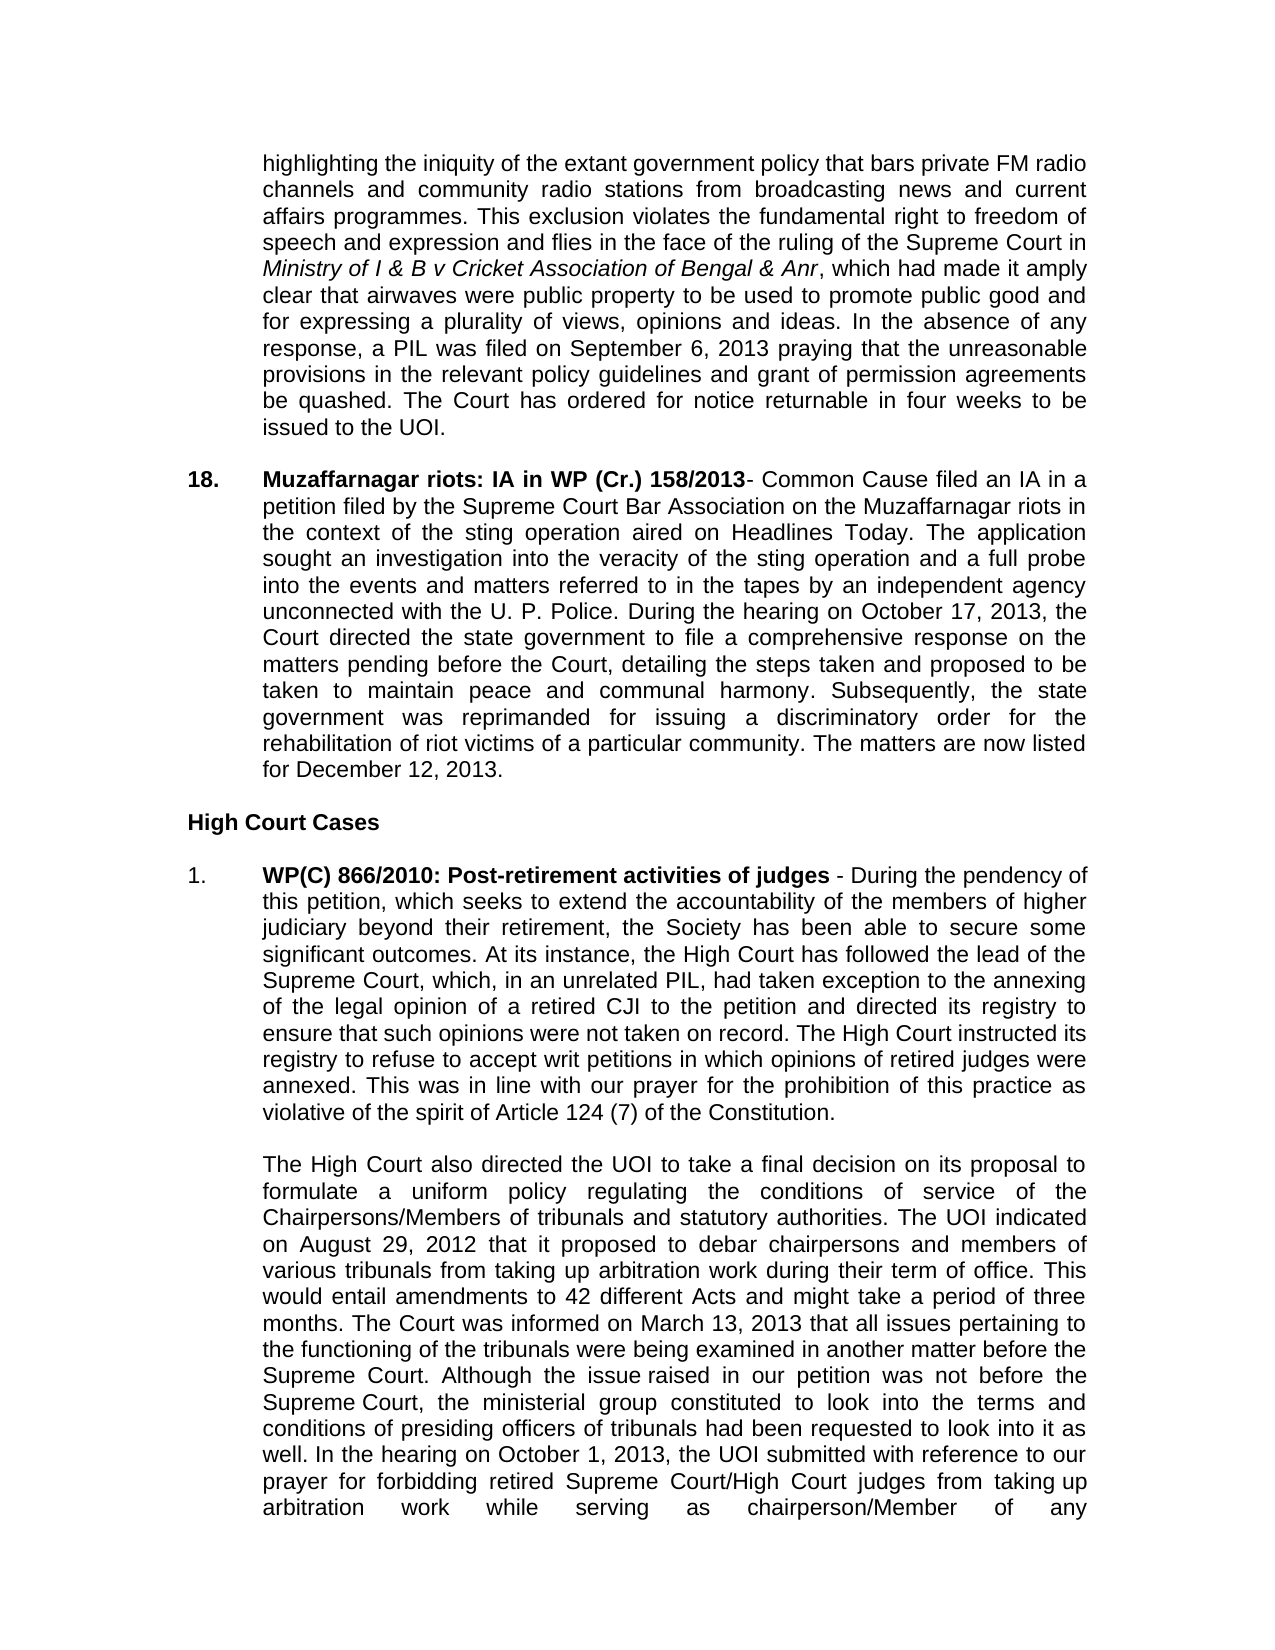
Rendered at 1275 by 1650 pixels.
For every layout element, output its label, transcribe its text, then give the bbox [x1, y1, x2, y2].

list Muzaffarnagar riots: IA in WP (Cr.) 158/2013- Common Cause filed an IA in a petition filed by the Supreme Court Bar Association on the Muzaffarnagar riots in the context of the sting operation aired on Headlines Today. The application sought an investigation into the veracity of the sting operation and a full probe into the events and matters referred to in the tapes by an independent agency unconnected with the U. P. Police. During the hearing on October 17, 2013, the Court directed the state government to file a comprehensive response on the matters pending before the Court, detailing the steps taken and proposed to be taken to maintain peace and communal harmony. Subsequently, the state government was reprimanded for issuing a discriminatory order for the rehabilitation of riot victims of a particular community. The matters are now listed for December 12, 2013. [187, 466, 1087, 782]
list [187, 150, 1087, 440]
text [262, 1151, 1087, 1520]
list WP(C) 866/2010: Post-retirement activities of judges - During the pendency of this petition, which seeks to extend the accountability of the members of higher judiciary beyond their retirement, the Society has been able to secure some significant outcomes. At its instance, the High Court has followed the lead of the Supreme Court, which, in an unrelated PIL, had taken exception to the annexing of the legal opinion of a retired CJI to the petition and directed its registry to ensure that such opinions were not taken on record. The High Court instructed its registry to refuse to accept writ petitions in which opinions of retired judges were annexed. This was in line with our prayer for the prohibition of this practice as violative of the spirit of Article 124 (7) of the Constitution. [187, 862, 1087, 1125]
text High Court Cases [187, 809, 1087, 835]
